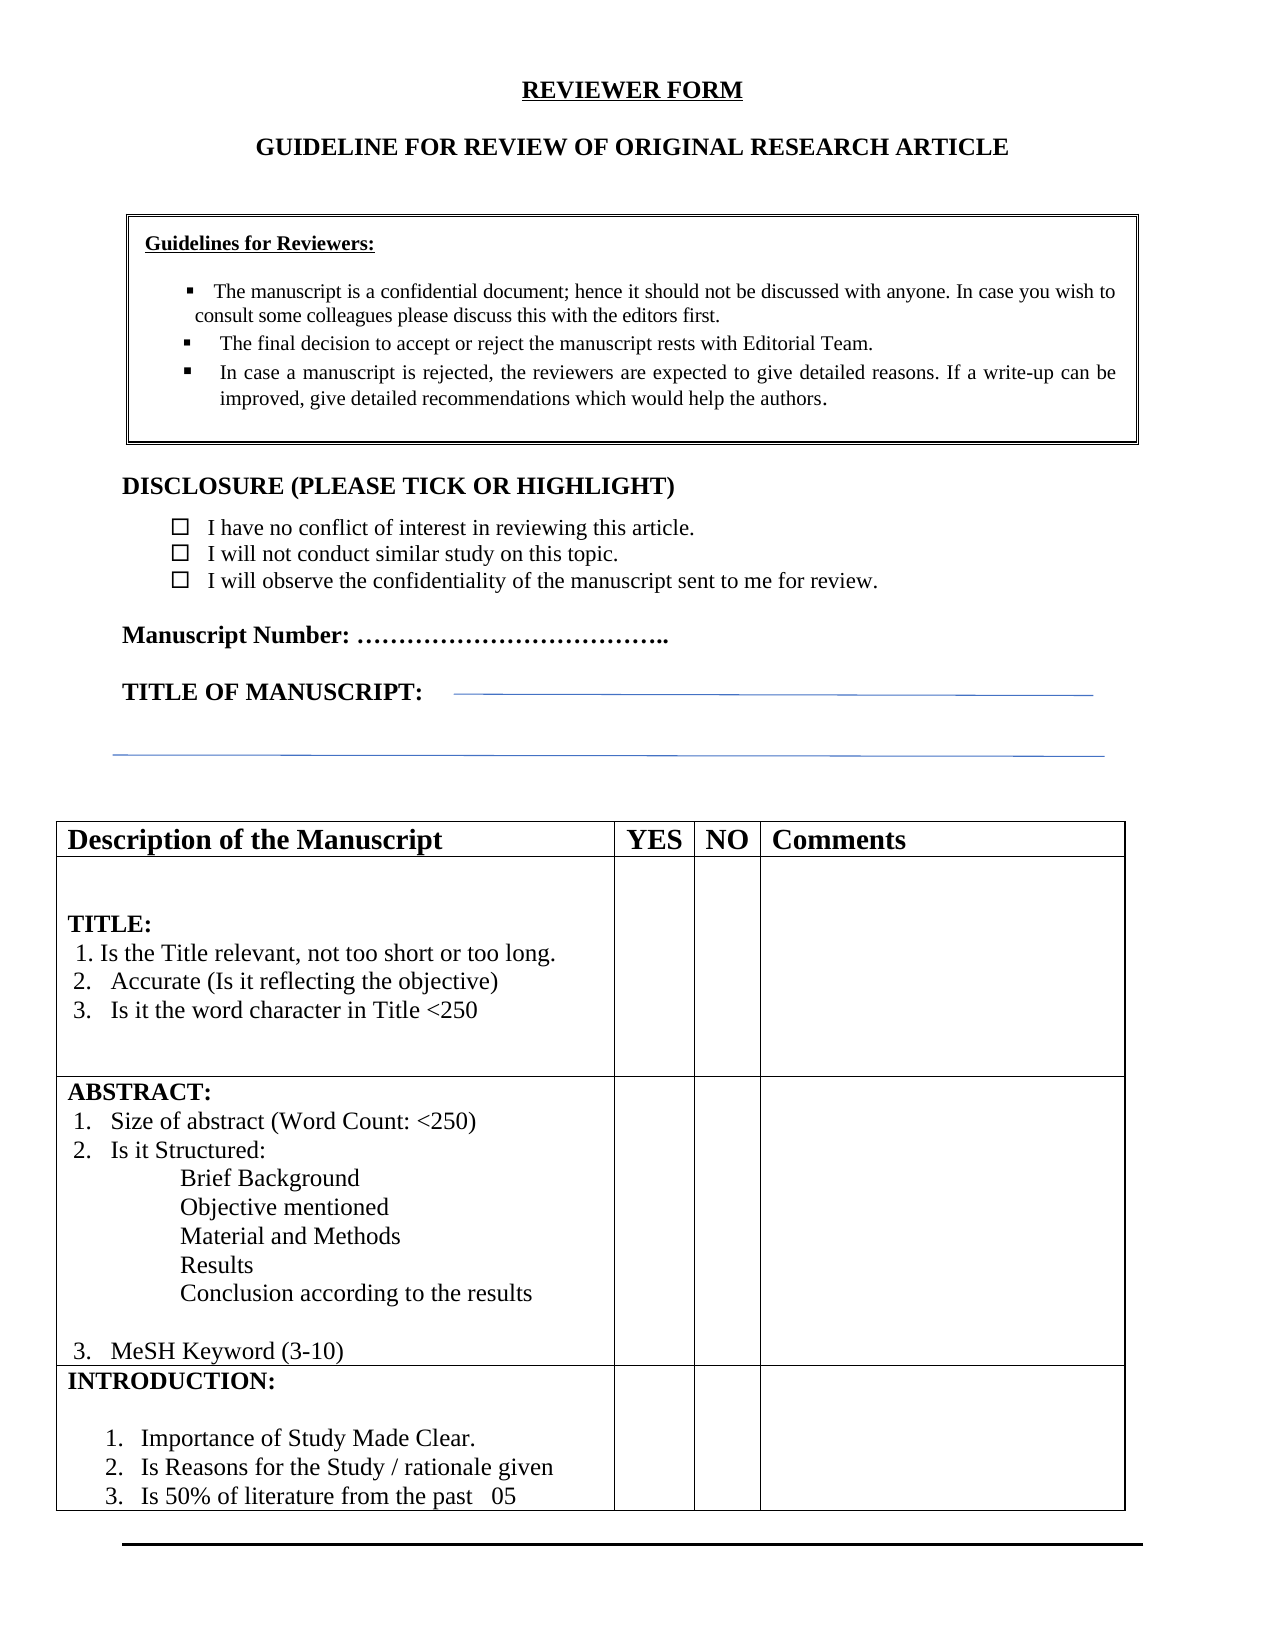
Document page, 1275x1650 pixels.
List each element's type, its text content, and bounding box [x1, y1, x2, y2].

table_cell [615, 1366, 694, 1509]
list I have no conflict of interest in reviewing this article. [170, 514, 1143, 540]
table_header Guidelines for Reviewers: The manuscript is a confidential document; hence it should not be discussed with anyone. In case you wish to consult some colleagues please discuss this with the editors first. The final decision to accept or reject the manuscript rests with Editorial Team. In case a manuscript is rejected, the reviewers are expected to give detailed reasons. If a write-up can be improved, give detailed recommendations which would help the authors. [129, 217, 1136, 441]
text TITLE OF MANUSCRIPT: [56, 677, 1143, 706]
text REVIEWER FORM [122, 75, 1143, 104]
table_cell [761, 857, 1124, 1076]
table_cell TITLE: 1. Is the Title relevant, not too short or too long. Accurate (Is it reflecting the objective) Is it the word character in Title <250 [57, 857, 614, 1076]
table_cell [615, 1077, 694, 1365]
table_cell [615, 857, 694, 1076]
table_header Comments [761, 822, 1124, 856]
table_cell ABSTRACT: Size of abstract (Word Count: <250) Is it Structured: Brief Background Objective mentioned Material and Methods Results Conclusion according to the results MeSH Keyword (3-10) [57, 1077, 614, 1365]
text Manuscript Number: ……………………………….. [122, 620, 1143, 648]
text GUIDELINE FOR REVIEW OF ORIGINAL RESEARCH ARTICLE [122, 132, 1143, 161]
list I will not conduct similar study on this topic. [170, 540, 1143, 567]
table_header YES [615, 822, 694, 856]
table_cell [57, 1366, 614, 1509]
table_header Description of the Manuscript [57, 822, 614, 856]
table_cell [695, 857, 760, 1076]
table_cell [761, 1077, 1124, 1365]
list I will observe the confidentiality of the manuscript sent to me for review. [170, 567, 1143, 593]
table_cell [695, 1077, 760, 1365]
subtitle Disclosure (Please Tick OR Highlight) [122, 471, 1143, 500]
table_cell [695, 1366, 760, 1509]
table_cell [761, 1366, 1124, 1509]
table_header NO [695, 822, 760, 856]
